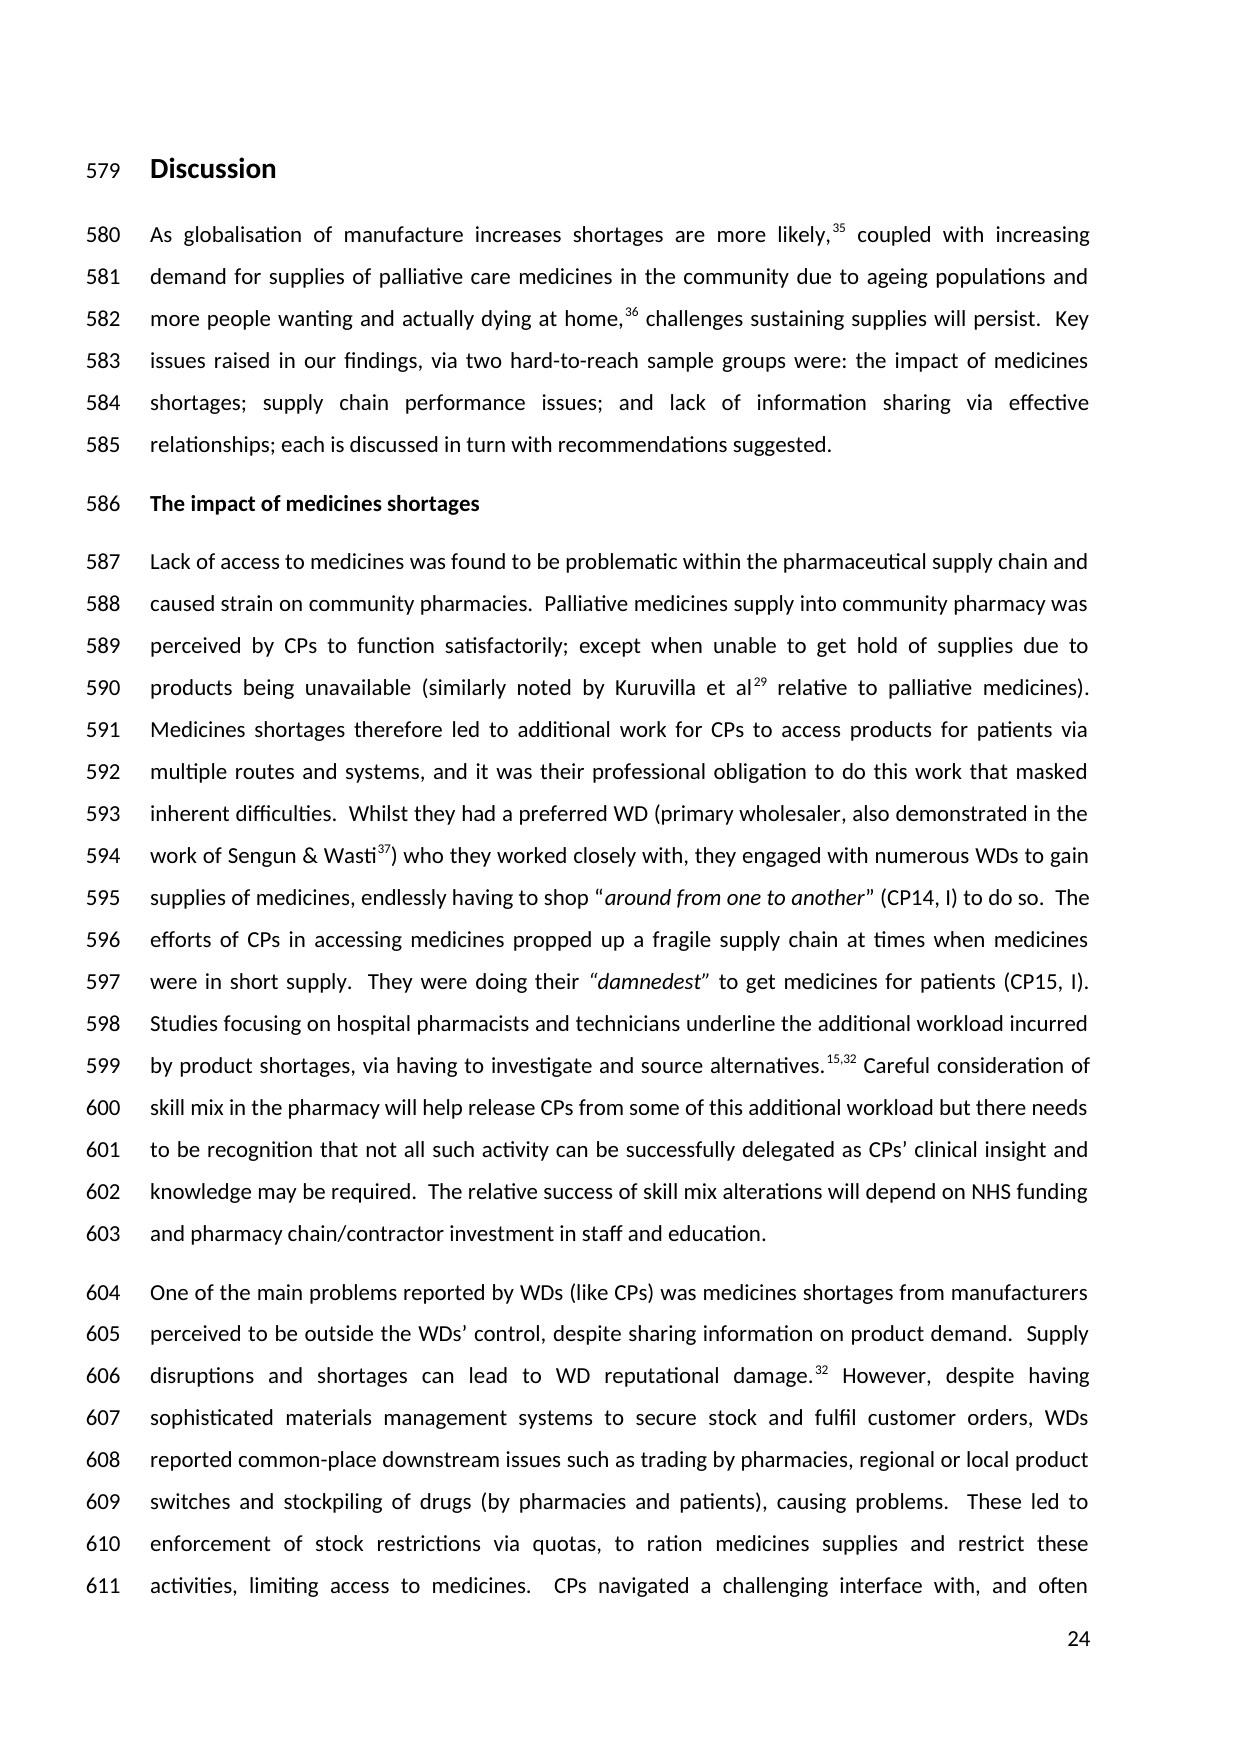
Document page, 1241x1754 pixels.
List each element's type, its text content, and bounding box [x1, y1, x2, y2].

text Discussion [150, 150, 1090, 186]
text The impact of medicines shortages [150, 489, 1090, 517]
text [150, 1278, 1090, 1599]
text Lack of access to medicines was found to be problematic within the pharmaceutical supply chain and caused strain on community pharmacies. Palliative medicines supply into community pharmacy was perceived by CPs to function satisfactorily; except when unable to get hold of supplies due to products being unavailable (similarly noted by Kuruvilla et al29 relative to palliative medicines). Medicines shortages therefore led to additional work for CPs to access products for patients via multiple routes and systems, and it was their professional obligation to do this work that masked inherent difficulties. Whilst they had a preferred WD (primary wholesaler, also demonstrated in the work of Sengun & Wasti37) who they worked closely with, they engaged with numerous WDs to gain supplies of medicines, endlessly having to shop “around from one to another” (CP14, I) to do so. The efforts of CPs in accessing medicines propped up a fragile supply chain at times when medicines were in short supply. They were doing their “damnedest” to get medicines for patients (CP15, I). Studies focusing on hospital pharmacists and technicians underline the additional workload incurred by product shortages, via having to investigate and source alternatives.15,32 Careful consideration of skill mix in the pharmacy will help release CPs from some of this additional workload but there needs to be recognition that not all such activity can be successfully delegated as CPs’ clinical insight and knowledge may be required. The relative success of skill mix alterations will depend on NHS funding and pharmacy chain/contractor investment in staff and education. [150, 547, 1090, 1247]
text As globalisation of manufacture increases shortages are more likely,35 coupled with increasing demand for supplies of palliative care medicines in the community due to ageing populations and more people wanting and actually dying at home,36 challenges sustaining supplies will persist. Key issues raised in our findings, via two hard-to-reach sample groups were: the impact of medicines shortages; supply chain performance issues; and lack of information sharing via effective relationships; each is discussed in turn with recommendations suggested. [150, 220, 1090, 458]
